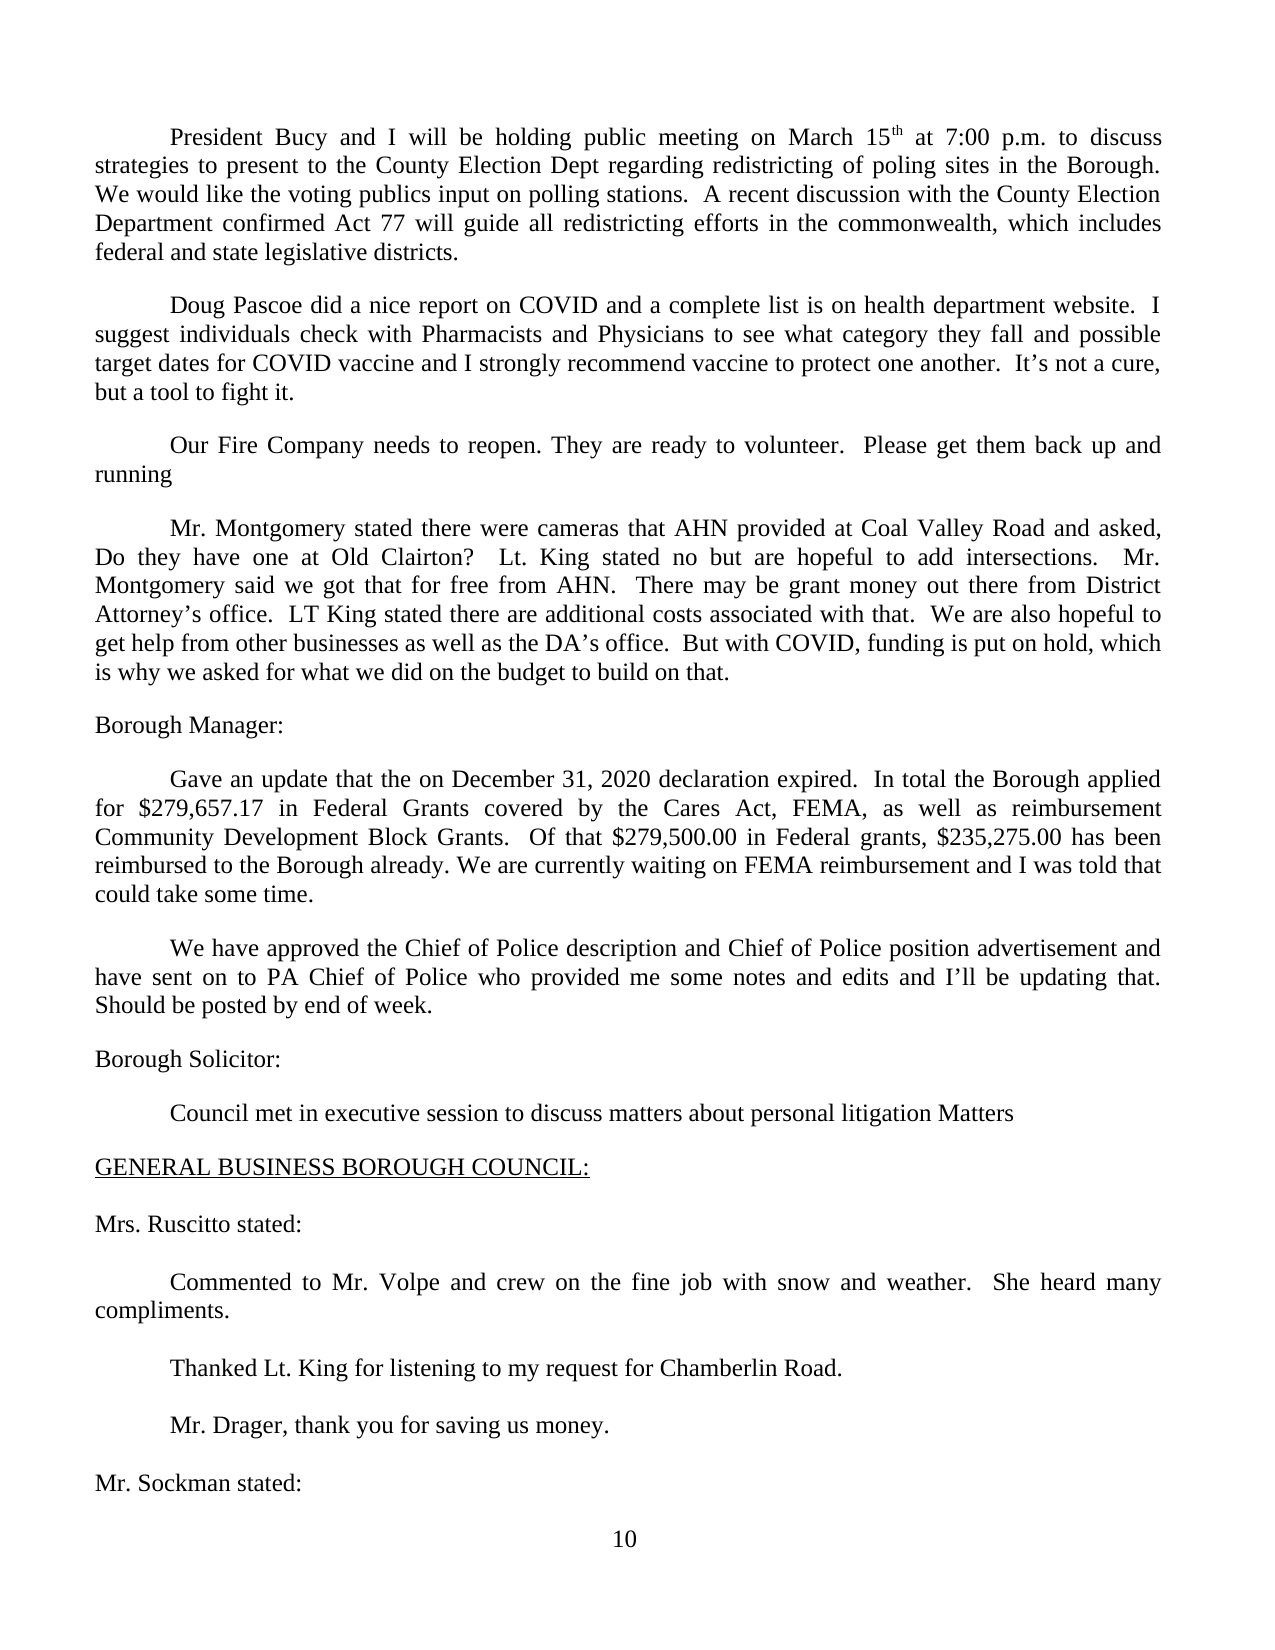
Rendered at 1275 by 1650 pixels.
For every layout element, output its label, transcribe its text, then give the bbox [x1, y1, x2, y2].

text Council met in executive session to discuss matters about personal litigation Matters [94, 1098, 1162, 1127]
text Mr. Montgomery stated there were cameras that AHN provided at Coal Valley Road and asked, Do they have one at Old Clairton? Lt. King stated no but are hopeful to add intersections. Mr. Montgomery said we got that for free from AHN. There may be grant money out there from District Attorney’s office. LT King stated there are additional costs associated with that. We are also hopeful to get help from other businesses as well as the DA’s office. But with COVID, funding is put on hold, which is why we asked for what we did on the budget to build on that. [94, 513, 1162, 686]
text Doug Pascoe did a nice report on COVID and a complete list is on health department website. I suggest individuals check with Pharmacists and Physicians to see what category they fall and possible target dates for COVID vaccine and I strongly recommend vaccine to protect one another. It’s not a cure, but a tool to fight it. [94, 291, 1162, 406]
text GENERAL BUSINESS BOROUGH COUNCIL: [94, 1152, 1162, 1181]
text Mr. Drager, thank you for saving us money. [94, 1411, 1162, 1439]
text Mrs. Ruscitto stated: [94, 1209, 1162, 1238]
text Commented to Mr. Volpe and crew on the fine job with snow and weather. She heard many compliments. [94, 1267, 1162, 1324]
text Borough Solicitor: [94, 1044, 1162, 1073]
text Our Fire Company needs to reopen. They are ready to volunteer. Please get them back up and running [94, 431, 1162, 488]
text Gave an update that the on December 31, 2020 declaration expired. In total the Borough applied for $279,657.17 in Federal Grants covered by the Cares Act, FEMA, as well as reimbursement Community Development Block Grants. Of that $279,500.00 in Federal grants, $235,275.00 has been reimbursed to the Borough already. We are currently waiting on FEMA reimbursement and I was told that could take some time. [94, 764, 1162, 908]
text We have approved the Chief of Police description and Chief of Police position advertisement and have sent on to PA Chief of Police who provided me some notes and edits and I’ll be updating that. Should be posted by end of week. [94, 933, 1162, 1019]
text Borough Manager: [94, 711, 1162, 739]
text Thanked Lt. King for listening to my request for Chamberlin Road. [94, 1353, 1162, 1382]
text President Bucy and I will be holding public meeting on March 15th at 7:00 p.m. to discuss strategies to present to the County Election Dept regarding redistricting of poling sites in the Borough. We would like the voting publics input on polling stations. A recent discussion with the County Election Department confirmed Act 77 will guide all redistricting efforts in the commonwealth, which includes federal and state legislative districts. [94, 122, 1162, 266]
text Mr. Sockman stated: [94, 1468, 1162, 1497]
